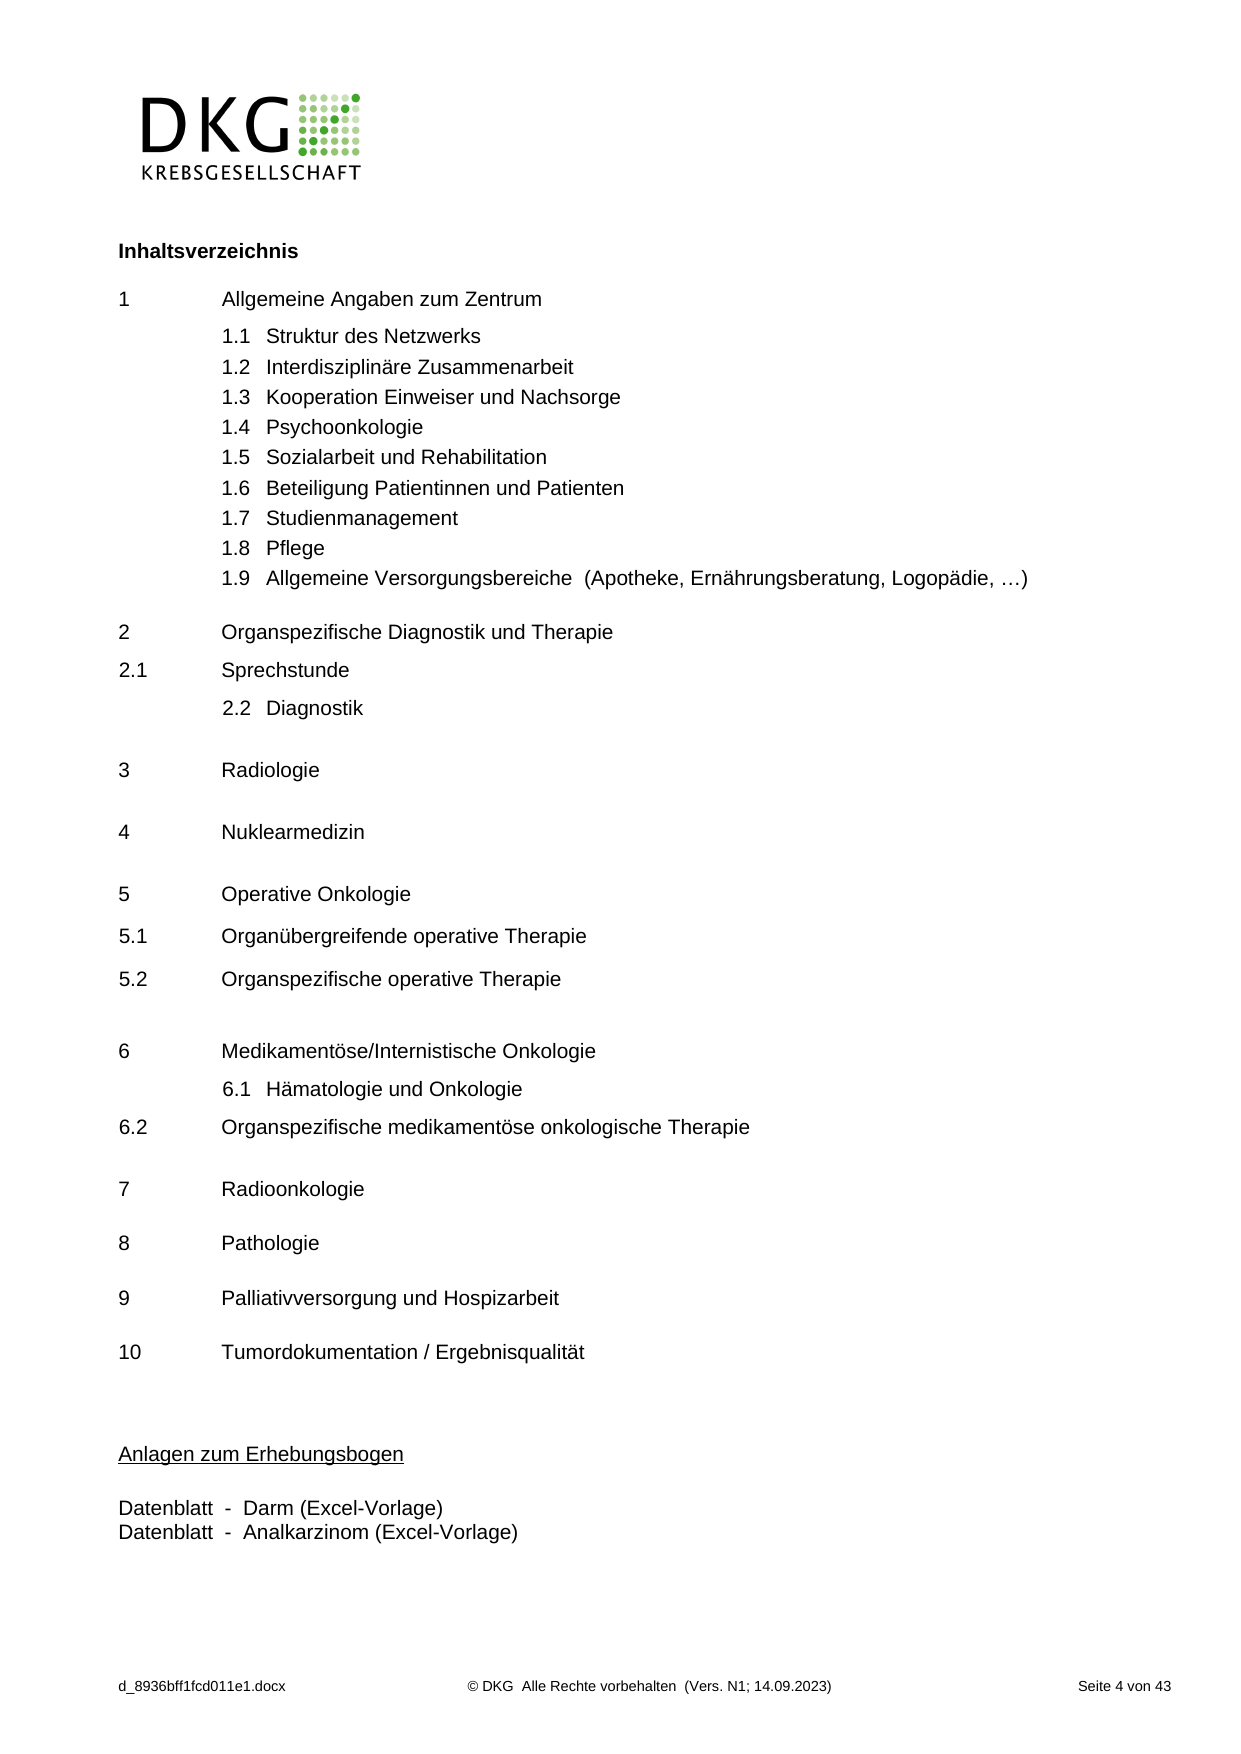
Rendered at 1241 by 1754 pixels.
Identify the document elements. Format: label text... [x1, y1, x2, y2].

list Medikamentöse/Internistische Onkologie [118, 1039, 1181, 1063]
picture [129, 88, 372, 191]
text Datenblatt - Analkarzinom (Excel-Vorlage) [118, 1520, 1181, 1544]
text 1.6 Beteiligung Patientinnen und Patienten [221, 475, 1181, 499]
list Hämatologie und Onkologie [221, 1077, 1181, 1101]
text 1.9 Allgemeine Versorgungsbereiche (Apotheke, Ernährungsberatung, Logopädie, …) [221, 566, 1181, 590]
text 1.8 Pflege [221, 536, 1181, 560]
list Sprechstunde [118, 658, 1181, 682]
text 1.7 Studienmanagement [221, 506, 1181, 529]
text Anlagen zum Erhebungsbogen [118, 1442, 1181, 1466]
text 1.1 Struktur des Netzwerks [118, 324, 1181, 348]
list Pathologie [118, 1231, 1181, 1255]
text 1.4 Psychoonkologie [221, 415, 1181, 439]
list Tumordokumentation / Ergebnisqualität [118, 1339, 1181, 1363]
list Kooperation Einweiser und Nachsorge [221, 385, 1181, 409]
list Palliativversorgung und Hospizarbeit [118, 1285, 1181, 1309]
text 1.2 Interdisziplinäre Zusammenarbeit [221, 354, 1181, 378]
list Radioonkologie [118, 1177, 1181, 1201]
list Radiologie [118, 758, 1181, 782]
text 1 Allgemeine Angaben zum Zentrum [118, 286, 1181, 310]
text Inhaltsverzeichnis [118, 238, 1181, 262]
list Operative Onkologie [118, 882, 1181, 906]
list Nuklearmedizin [118, 820, 1181, 844]
list Organspezifische Diagnostik und Therapie [118, 620, 1181, 644]
list Organspezifische operative Therapie [118, 967, 1181, 991]
list Organübergreifende operative Therapie [118, 924, 1181, 948]
list Organspezifische medikamentöse onkologische Therapie [118, 1115, 1181, 1139]
list Diagnostik [221, 696, 1181, 720]
text 1.5 Sozialarbeit und Rehabilitation [221, 445, 1181, 469]
text Datenblatt - Darm (Excel-Vorlage) [118, 1496, 1181, 1520]
